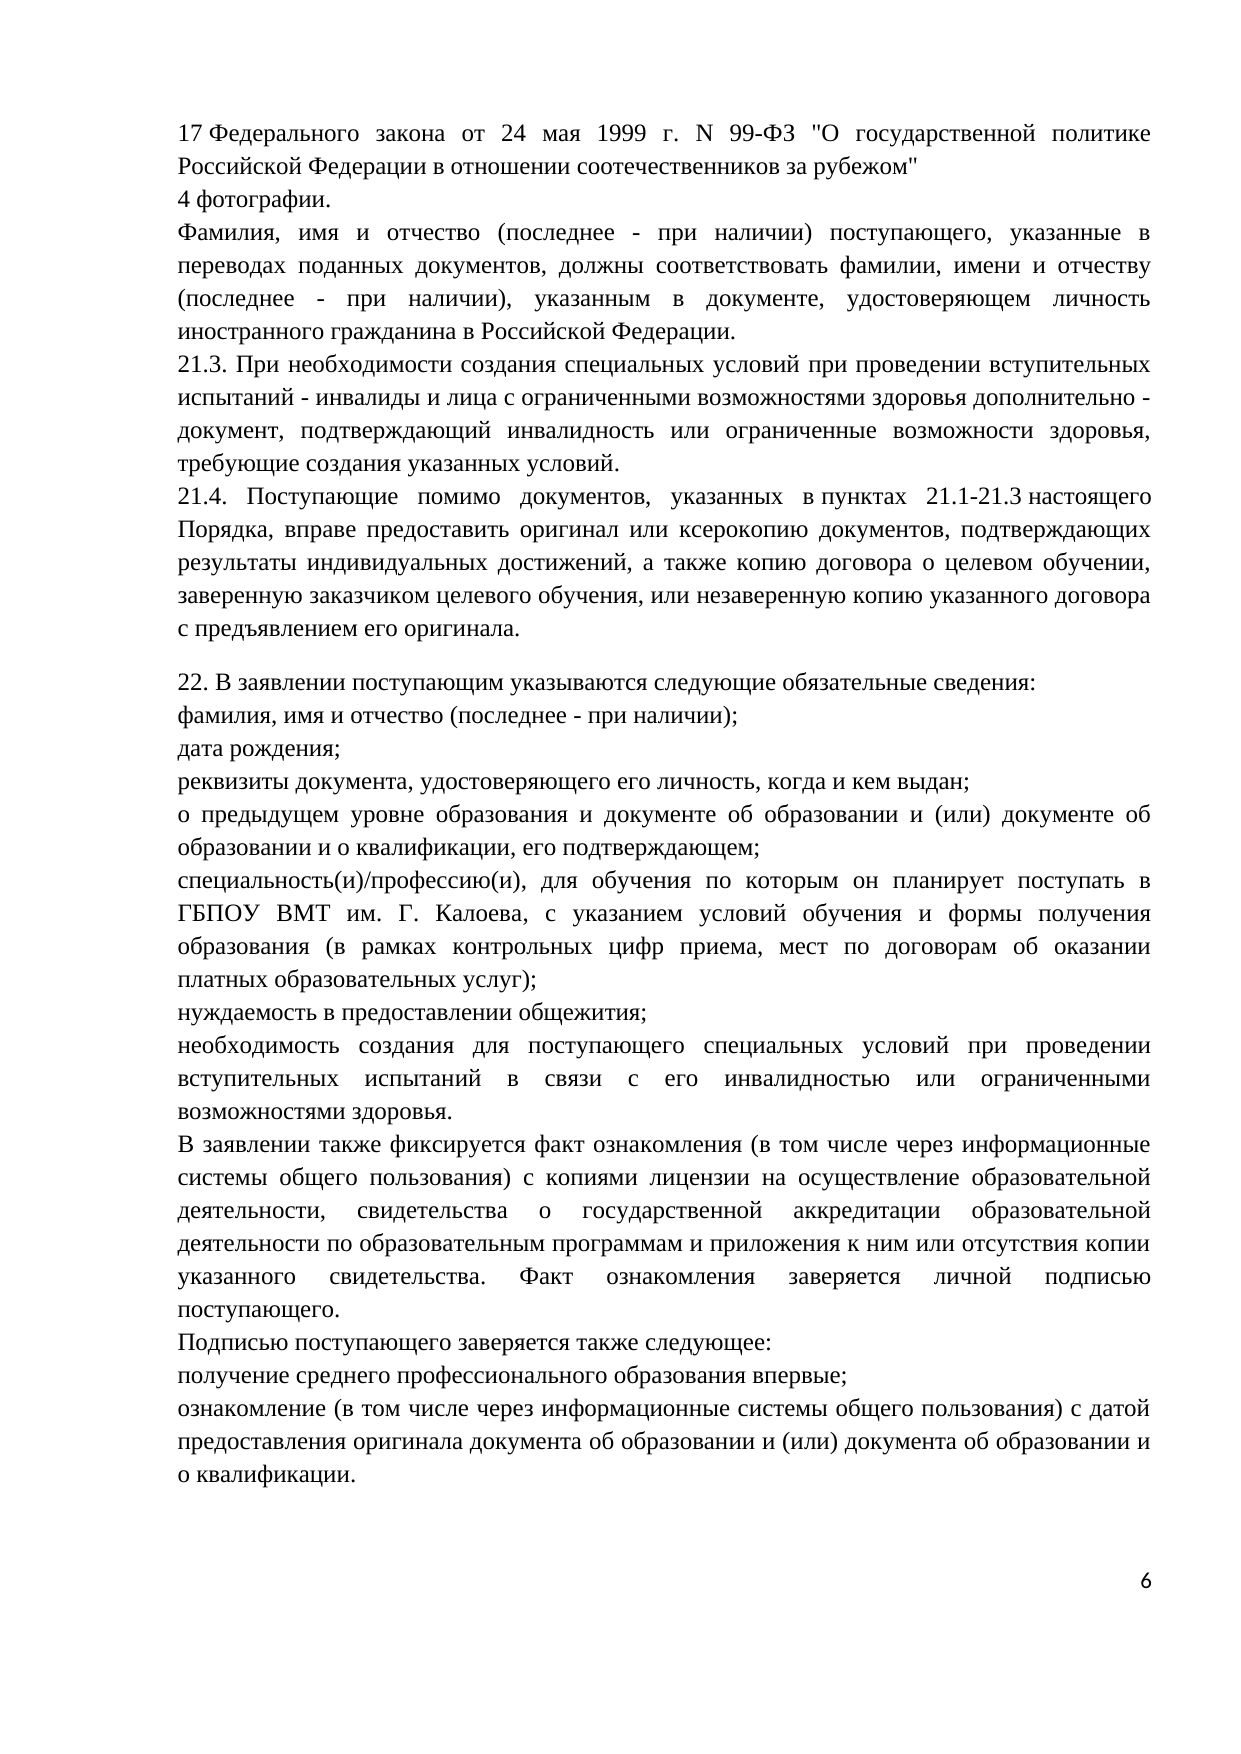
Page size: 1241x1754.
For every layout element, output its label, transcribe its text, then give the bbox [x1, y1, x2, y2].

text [177, 118, 1152, 180]
text 4 фотографии. [177, 184, 1152, 213]
text получение среднего профессионального образования впервые; [177, 1360, 1152, 1389]
text о предыдущем уровне образования и документе об образовании и (или) документе об образовании и о квалификации, его подтверждающем; [177, 799, 1152, 861]
text фамилия, имя и отчество (последнее - при наличии); [177, 700, 1152, 729]
text 21.3. При необходимости создания специальных условий при проведении вступительных испытаний - инвалиды и лица с ограниченными возможностями здоровья дополнительно - документ, подтверждающий инвалидность или ограниченные возможности здоровья, требующие создания указанных условий. [177, 349, 1152, 477]
text 21.4. Поступающие помимо документов, указанных в пунктах 21.1-21.3 настоящего Порядка, вправе предоставить оригинал или ксерокопию документов, подтверждающих результаты индивидуальных достижений, а также копию договора о целевом обучении, заверенную заказчиком целевого обучения, или незаверенную копию указанного договора с предъявлением его оригинала. [177, 481, 1152, 642]
text В заявлении также фиксируется факт ознакомления (в том числе через информационные системы общего пользования) с копиями лицензии на осуществление образовательной деятельности, свидетельства о государственной аккредитации образовательной деятельности по образовательным программам и приложения к ним или отсутствия копии указанного свидетельства. Факт ознакомления заверяется личной подписью поступающего. [177, 1129, 1152, 1323]
text ознакомление (в том числе через информационные системы общего пользования) с датой предоставления оригинала документа об образовании и (или) документа об образовании и о квалификации. [177, 1393, 1152, 1488]
text необходимость создания для поступающего специальных условий при проведении вступительных испытаний в связи с его инвалидностью или ограниченными возможностями здоровья. [177, 1030, 1152, 1125]
text Фамилия, имя и отчество (последнее - при наличии) поступающего, указанные в переводах поданных документов, должны соответствовать фамилии, имени и отчеству (последнее - при наличии), указанным в документе, удостоверяющем личность иностранного гражданина в Российской Федерации. [177, 217, 1152, 345]
text реквизиты документа, удостоверяющего его личность, когда и кем выдан; [177, 766, 1152, 795]
text 22. В заявлении поступающим указываются следующие обязательные сведения: [177, 667, 1152, 696]
text дата рождения; [177, 733, 1152, 762]
text нуждаемость в предоставлении общежития; [177, 997, 1152, 1026]
text Подписью поступающего заверяется также следующее: [177, 1327, 1152, 1356]
text специальность(и)/профессию(и), для обучения по которым он планирует поступать в ГБПОУ ВМТ им. Г. Калоева, с указанием условий обучения и формы получения образования (в рамках контрольных цифр приема, мест по договорам об оказании платных образовательных услуг); [177, 865, 1152, 993]
